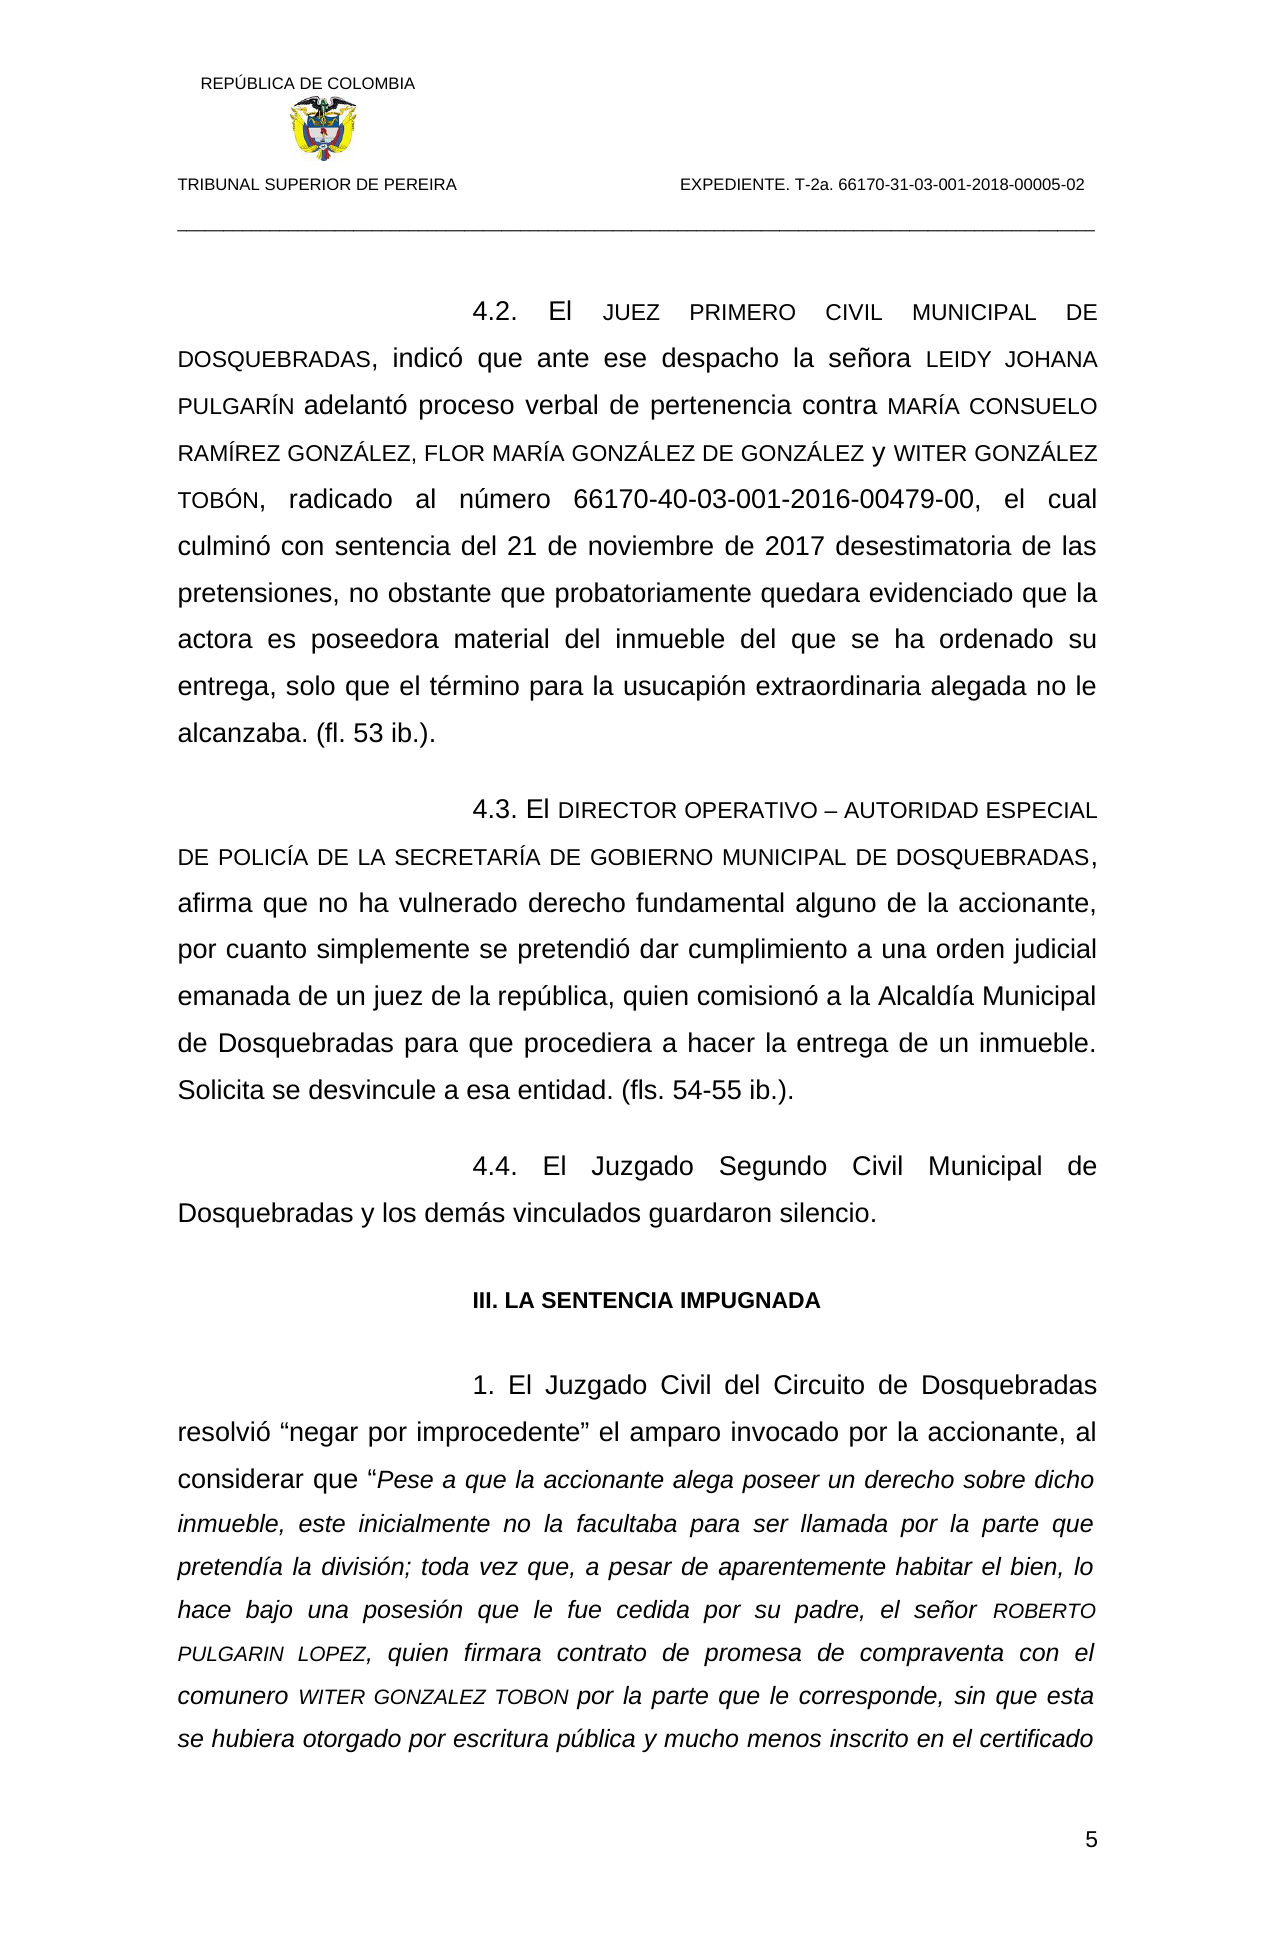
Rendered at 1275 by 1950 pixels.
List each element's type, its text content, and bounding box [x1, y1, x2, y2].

picture [289, 96, 357, 161]
text 4.2. El JUEZ PRIMERO CIVIL MUNICIPAL DE DOSQUEBRADAS, indicó que ante ese despacho la señora LEIDY JOHANA PULGARÍN adelantó proceso verbal de pertenencia contra MARÍA CONSUELO RAMÍREZ GONZÁLEZ, FLOR MARÍA GONZÁLEZ DE GONZÁLEZ y WITER GONZÁLEZ TOBÓN, radicado al número 66170-40-03-001-2016-00479-00, el cual culminó con sentencia del 21 de noviembre de 2017 desestimatoria de las pretensiones, no obstante que probatoriamente quedara evidenciado que la actora es poseedora material del inmueble del que se ha ordenado su entrega, solo que el término para la usucapión extraordinaria alegada no le alcanzaba. (fl. 53 ib.). [177, 295, 1098, 748]
text 4.4. El Juzgado Segundo Civil Municipal de Dosquebradas y los demás vinculados guardaron silencio. [177, 1150, 1098, 1228]
text 4.3. El DIRECTOR OPERATIVO – AUTORIDAD ESPECIAL DE POLICÍA DE LA SECRETARÍA DE GOBIERNO MUNICIPAL DE DOSQUEBRADAS, afirma que no ha vulnerado derecho fundamental alguno de la accionante, por cuanto simplemente se pretendió dar cumplimiento a una orden judicial emanada de un juez de la república, quien comisionó a la Alcaldía Municipal de Dosquebradas para que procediera a hacer la entrega de un inmueble. Solicita se desvincule a esa entidad. (fls. 54-55 ib.). [177, 793, 1098, 1105]
text III. LA SENTENCIA IMPUGNADA [177, 1287, 1098, 1313]
